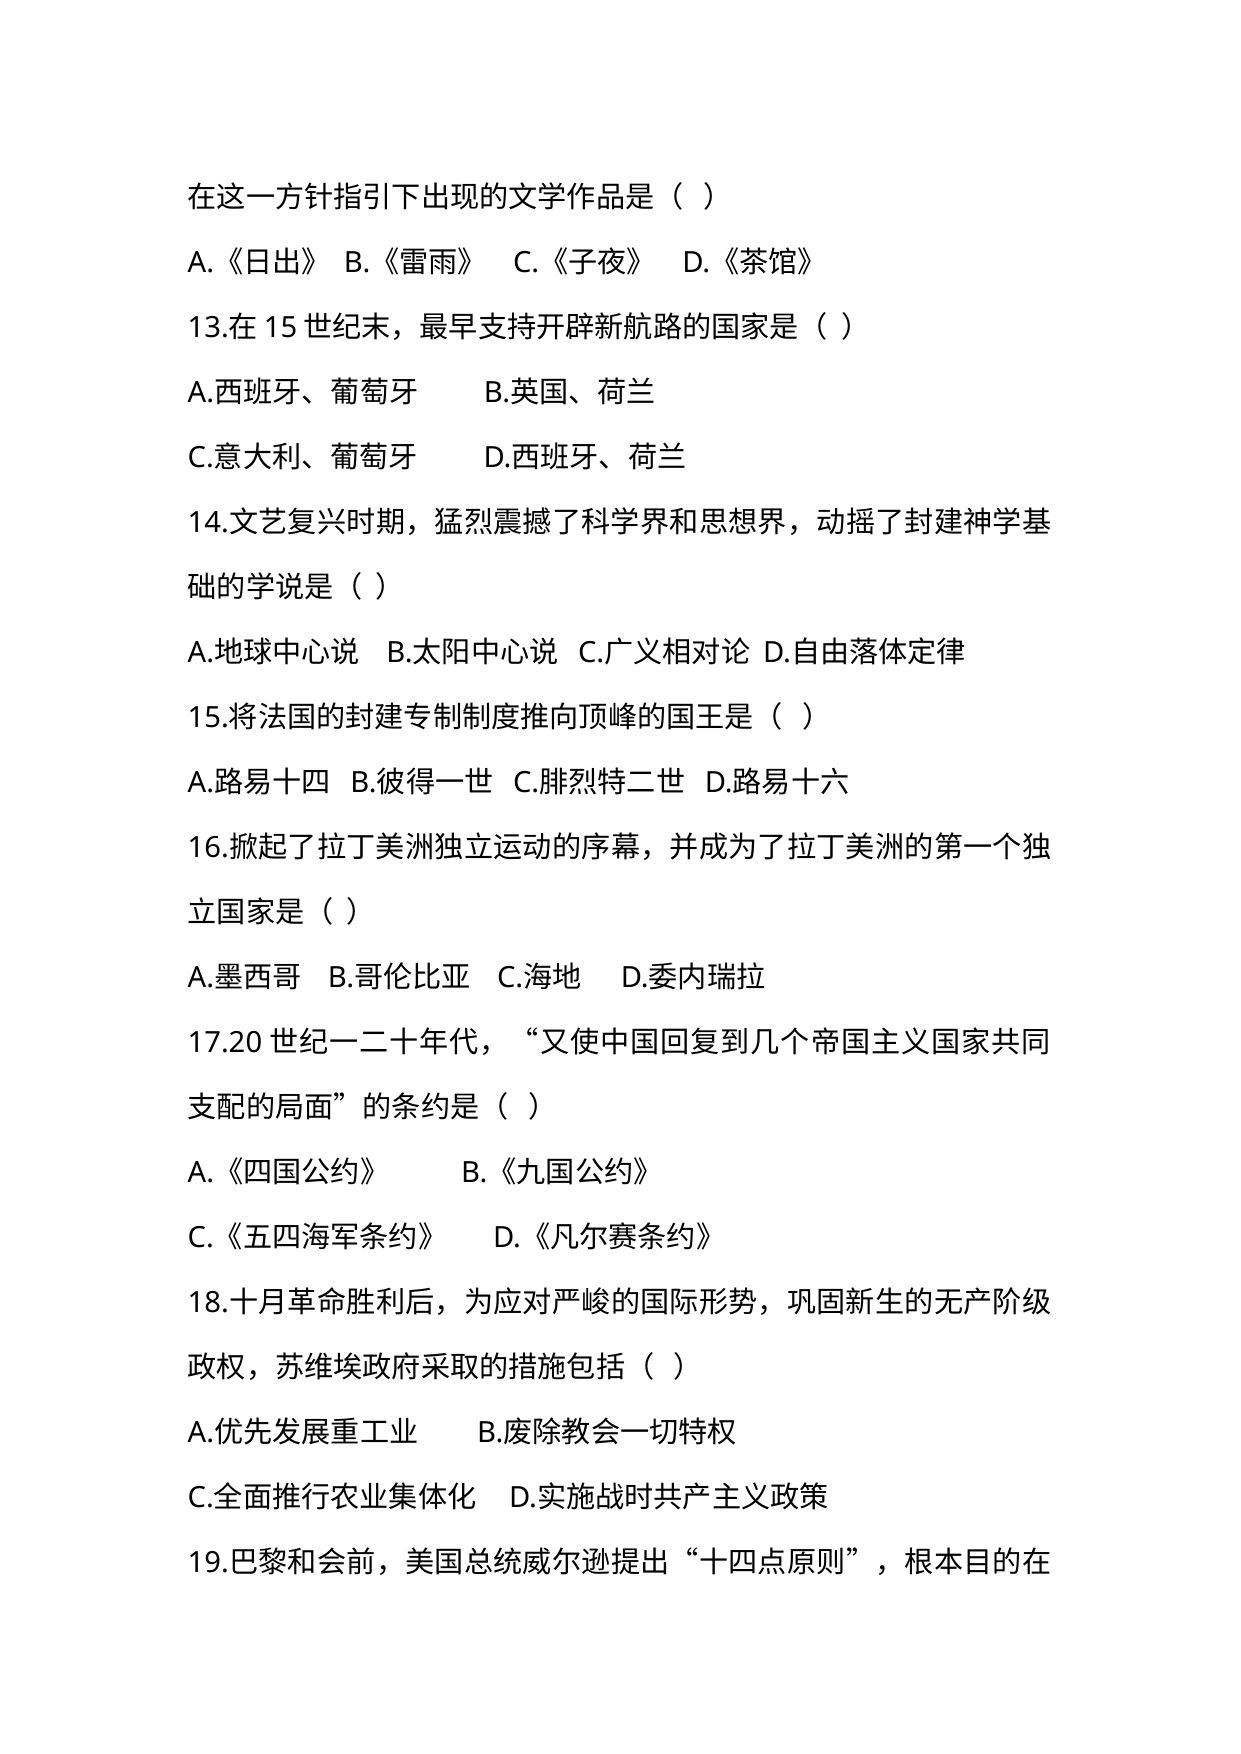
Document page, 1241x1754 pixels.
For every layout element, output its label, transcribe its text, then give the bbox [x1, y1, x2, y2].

text 13.在15世纪末，最早支持开辟新航路的国家是（ ） [187, 292, 1053, 357]
text 16.掀起了拉丁美洲独立运动的序幕，并成为了拉丁美洲的第一个独立国家是（ ） [187, 812, 1053, 942]
text C.意大利、葡萄牙 D.西班牙、荷兰 [187, 422, 1053, 487]
text 18.十月革命胜利后，为应对严峻的国际形势，巩固新生的无产阶级政权，苏维埃政府采取的措施包括（ ） [187, 1267, 1053, 1397]
text A.地球中心说 B.太阳中心说 C.广义相对论 D.自由落体定律 [187, 617, 1053, 682]
text A.《四国公约》 B.《九国公约》 [187, 1137, 1053, 1202]
text A.路易十四 B.彼得一世 C.腓烈特二世 D.路易十六 [187, 747, 1053, 812]
text 15.将法国的封建专制制度推向顶峰的国王是（ ） [187, 682, 1053, 747]
text A.西班牙、葡萄牙 B.英国、荷兰 [187, 357, 1053, 422]
text A.《日出》 B.《雷雨》 C.《子夜》 D.《茶馆》 [187, 227, 1053, 292]
text 17.20世纪一二十年代，“又使中国回复到几个帝国主义国家共同支配的局面”的条约是（ ） [187, 1007, 1053, 1137]
text A.优先发展重工业 B.废除教会一切特权 [187, 1397, 1053, 1462]
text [187, 1527, 1053, 1592]
text C.全面推行农业集体化 D.实施战时共产主义政策 [187, 1462, 1053, 1527]
text 14.文艺复兴时期，猛烈震撼了科学界和思想界，动摇了封建神学基础的学说是（ ） [187, 487, 1053, 617]
text A.墨西哥 B.哥伦比亚 C.海地 D.委内瑞拉 [187, 942, 1053, 1007]
text C.《五四海军条约》 D.《凡尔赛条约》 [187, 1202, 1053, 1267]
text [187, 162, 1053, 227]
